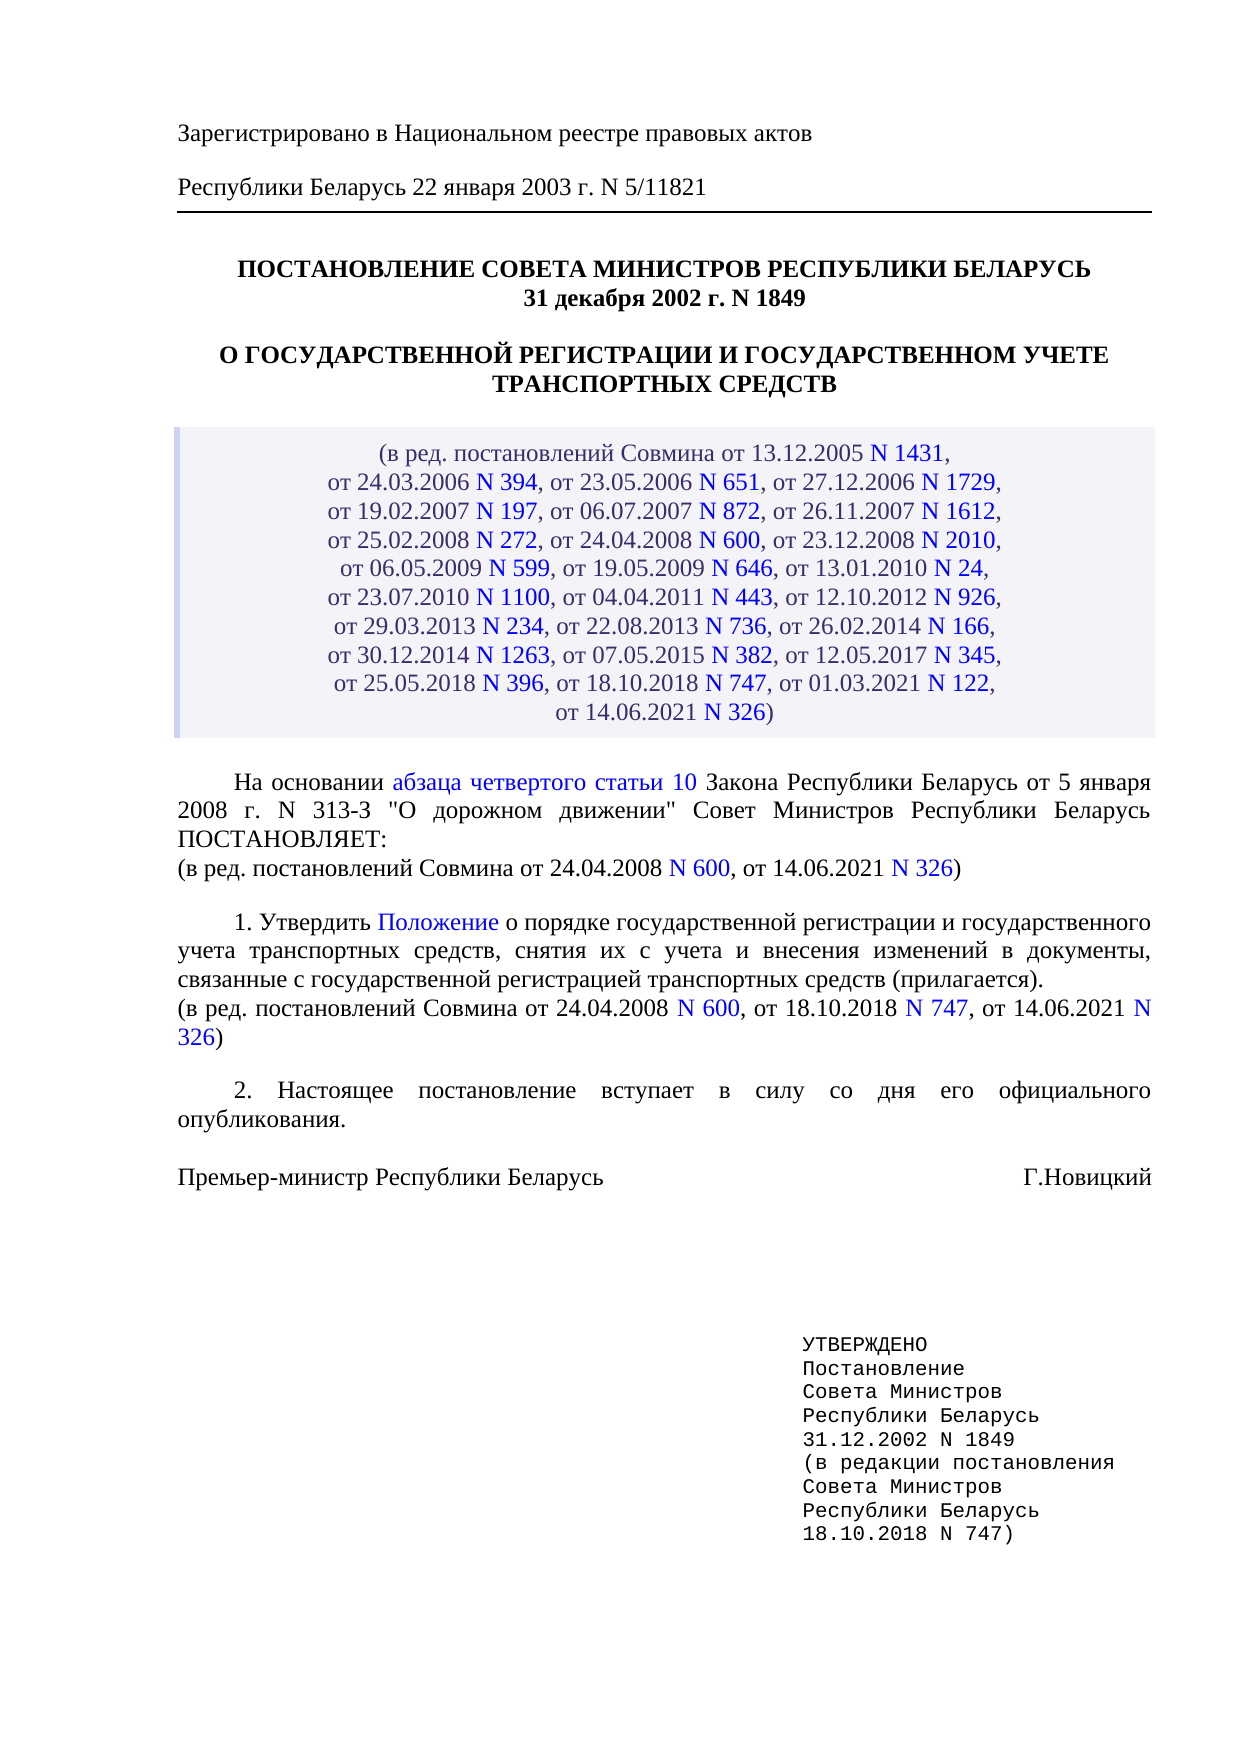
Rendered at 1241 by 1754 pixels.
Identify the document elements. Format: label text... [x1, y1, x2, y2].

text Республики Беларусь [177, 1405, 1152, 1429]
text Республики Беларусь [177, 1499, 1152, 1523]
text УТВЕРЖДЕНО [177, 1334, 1152, 1358]
text 2. Настоящее постановление вступает в силу со дня его официального опубликования. [177, 1075, 1152, 1133]
text Республики Беларусь 22 января 2003 г. N 5/11821 [177, 172, 1152, 201]
table_header Премьер-министр Республики Беларусь [177, 1162, 664, 1190]
text (в редакции постановления [177, 1452, 1152, 1476]
text 31.12.2002 N 1849 [177, 1429, 1152, 1452]
text О ГОСУДАРСТВЕННОЙ РЕГИСТРАЦИИ И ГОСУДАРСТВЕННОМ УЧЕТЕ ТРАНСПОРТНЫХ СРЕДСТВ [177, 340, 1152, 398]
text 31 декабря 2002 г. N 1849 [177, 283, 1152, 312]
text Совета Министров [177, 1476, 1152, 1499]
text Зарегистрировано в Национальном реестре правовых актов [177, 118, 1152, 147]
text 1. Утвердить Положение о порядке государственной регистрации и государственного учета транспортных средств, снятия их с учета и внесения изменений в документы, связанные с государственной регистрацией транспортных средств (прилагается). [177, 907, 1152, 993]
table_header Г.Новицкий [664, 1162, 1152, 1190]
text (в ред. постановлений Совмина от 24.04.2008 N 600, от 14.06.2021 N 326) [177, 853, 1152, 882]
text Совета Министров [177, 1381, 1152, 1405]
text На основании абзаца четвертого статьи 10 Закона Республики Беларусь от 5 января 2008 г. N 313-З "О дорожном движении" Совет Министров Республики Беларусь ПОСТАНОВЛЯЕТ: [177, 767, 1152, 853]
table_header (в ред. постановлений Совмина от 13.12.2005 N 1431, от 24.03.2006 N 394, от 23.05.2006 N 651, от 27.12.2006 N 1729, от 19.02.2007 N 197, от 06.07.2007 N 872, от 26.11.2007 N 1612, от 25.02.2008 N 272, от 24.04.2008 N 600, от 23.12.2008 N 2010, от 06.05.2009 N 599, от 19.05.2009 N 646, от 13.01.2010 N 24, от 23.07.2010 N 1100, от 04.04.2011 N 443, от 12.10.2012 N 926, от 29.03.2013 N 234, от 22.08.2013 N 736, от 26.02.2014 N 166, от 30.12.2014 N 1263, от 07.05.2015 N 382, от 12.05.2017 N 345, от 25.05.2018 N 396, от 18.10.2018 N 747, от 01.03.2021 N 122, от 14.06.2021 N 326) [180, 427, 1149, 738]
text Постановление [177, 1358, 1152, 1381]
text (в ред. постановлений Совмина от 24.04.2008 N 600, от 18.10.2018 N 747, от 14.06.2021 N 326) [177, 993, 1152, 1050]
text ПОСТАНОВЛЕНИЕ СОВЕТА МИНИСТРОВ РЕСПУБЛИКИ БЕЛАРУСЬ [177, 254, 1152, 283]
text 18.10.2018 N 747) [177, 1523, 1152, 1547]
